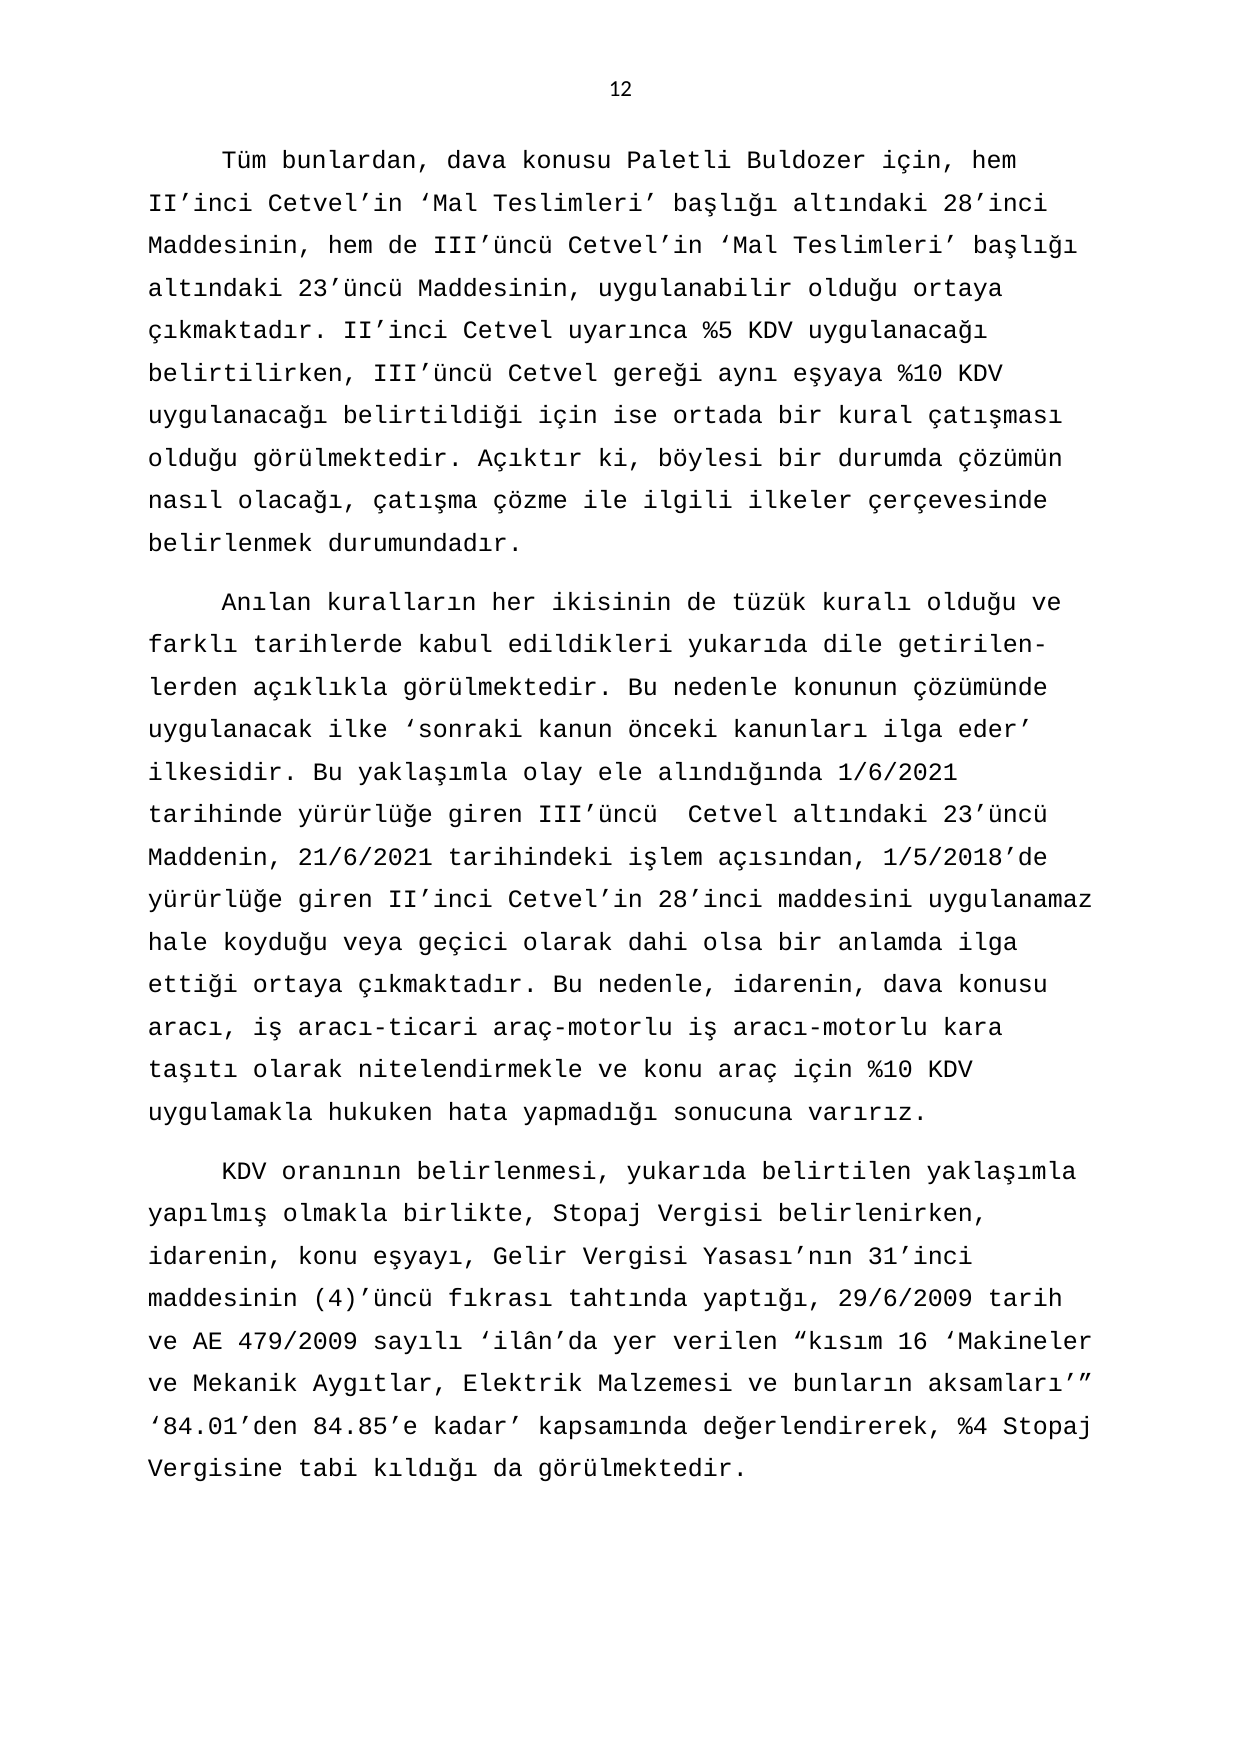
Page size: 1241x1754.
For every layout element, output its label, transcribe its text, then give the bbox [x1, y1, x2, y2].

text KDV oranının belirlenmesi, yukarıda belirtilen yaklaşımla yapılmış olmakla birlikte, Stopaj Vergisi belirlenirken, idarenin, konu eşyayı, Gelir Vergisi Yasası’nın 31’inci maddesinin (4)’üncü fıkrası tahtında yaptığı, 29/6/2009 tarih ve AE 479/2009 sayılı ‘ilân’da yer verilen “kısım 16 ‘Makineler ve Mekanik Aygıtlar, Elektrik Malzemesi ve bunların aksamları’” ‘84.01’den 84.85’e kadar’ kapsamında değerlendirerek, %4 Stopaj Vergisine tabi kıldığı da görülmektedir. [148, 1158, 1093, 1484]
text Tüm bunlardan, dava konusu Paletli Buldozer için, hem II’inci Cetvel’in ‘Mal Teslimleri’ başlığı altındaki 28’inci Maddesinin, hem de III’üncü Cetvel’in ‘Mal Teslimleri’ başlığı altındaki 23’üncü Maddesinin, uygulanabilir olduğu ortaya çıkmaktadır. II’inci Cetvel uyarınca %5 KDV uygulanacağı belirtilirken, III’üncü Cetvel gereği aynı eşyaya %10 KDV uygulanacağı belirtildiği için ise ortada bir kural çatışması olduğu görülmektedir. Açıktır ki, böylesi bir durumda çözümün nasıl olacağı, çatışma çözme ile ilgili ilkeler çerçevesinde belirlenmek durumundadır. [148, 148, 1093, 558]
text Anılan kuralların her ikisinin de tüzük kuralı olduğu ve farklı tarihlerde kabul edildikleri yukarıda dile getirilen-lerden açıklıkla görülmektedir. Bu nedenle konunun çözümünde uygulanacak ilke ‘sonraki kanun önceki kanunları ilga eder’ ilkesidir. Bu yaklaşımla olay ele alındığında 1/6/2021 tarihinde yürürlüğe giren III’üncü Cetvel altındaki 23’üncü Maddenin, 21/6/2021 tarihindeki işlem açısından, 1/5/2018’de yürürlüğe giren II’inci Cetvel’in 28’inci maddesini uygulanamaz hale koyduğu veya geçici olarak dahi olsa bir anlamda ilga ettiği ortaya çıkmaktadır. Bu nedenle, idarenin, dava konusu aracı, iş aracı-ticari araç-motorlu iş aracı-motorlu kara taşıtı olarak nitelendirmekle ve konu araç için %10 KDV uygulamakla hukuken hata yapmadığı sonucuna varırız. [148, 589, 1093, 1128]
